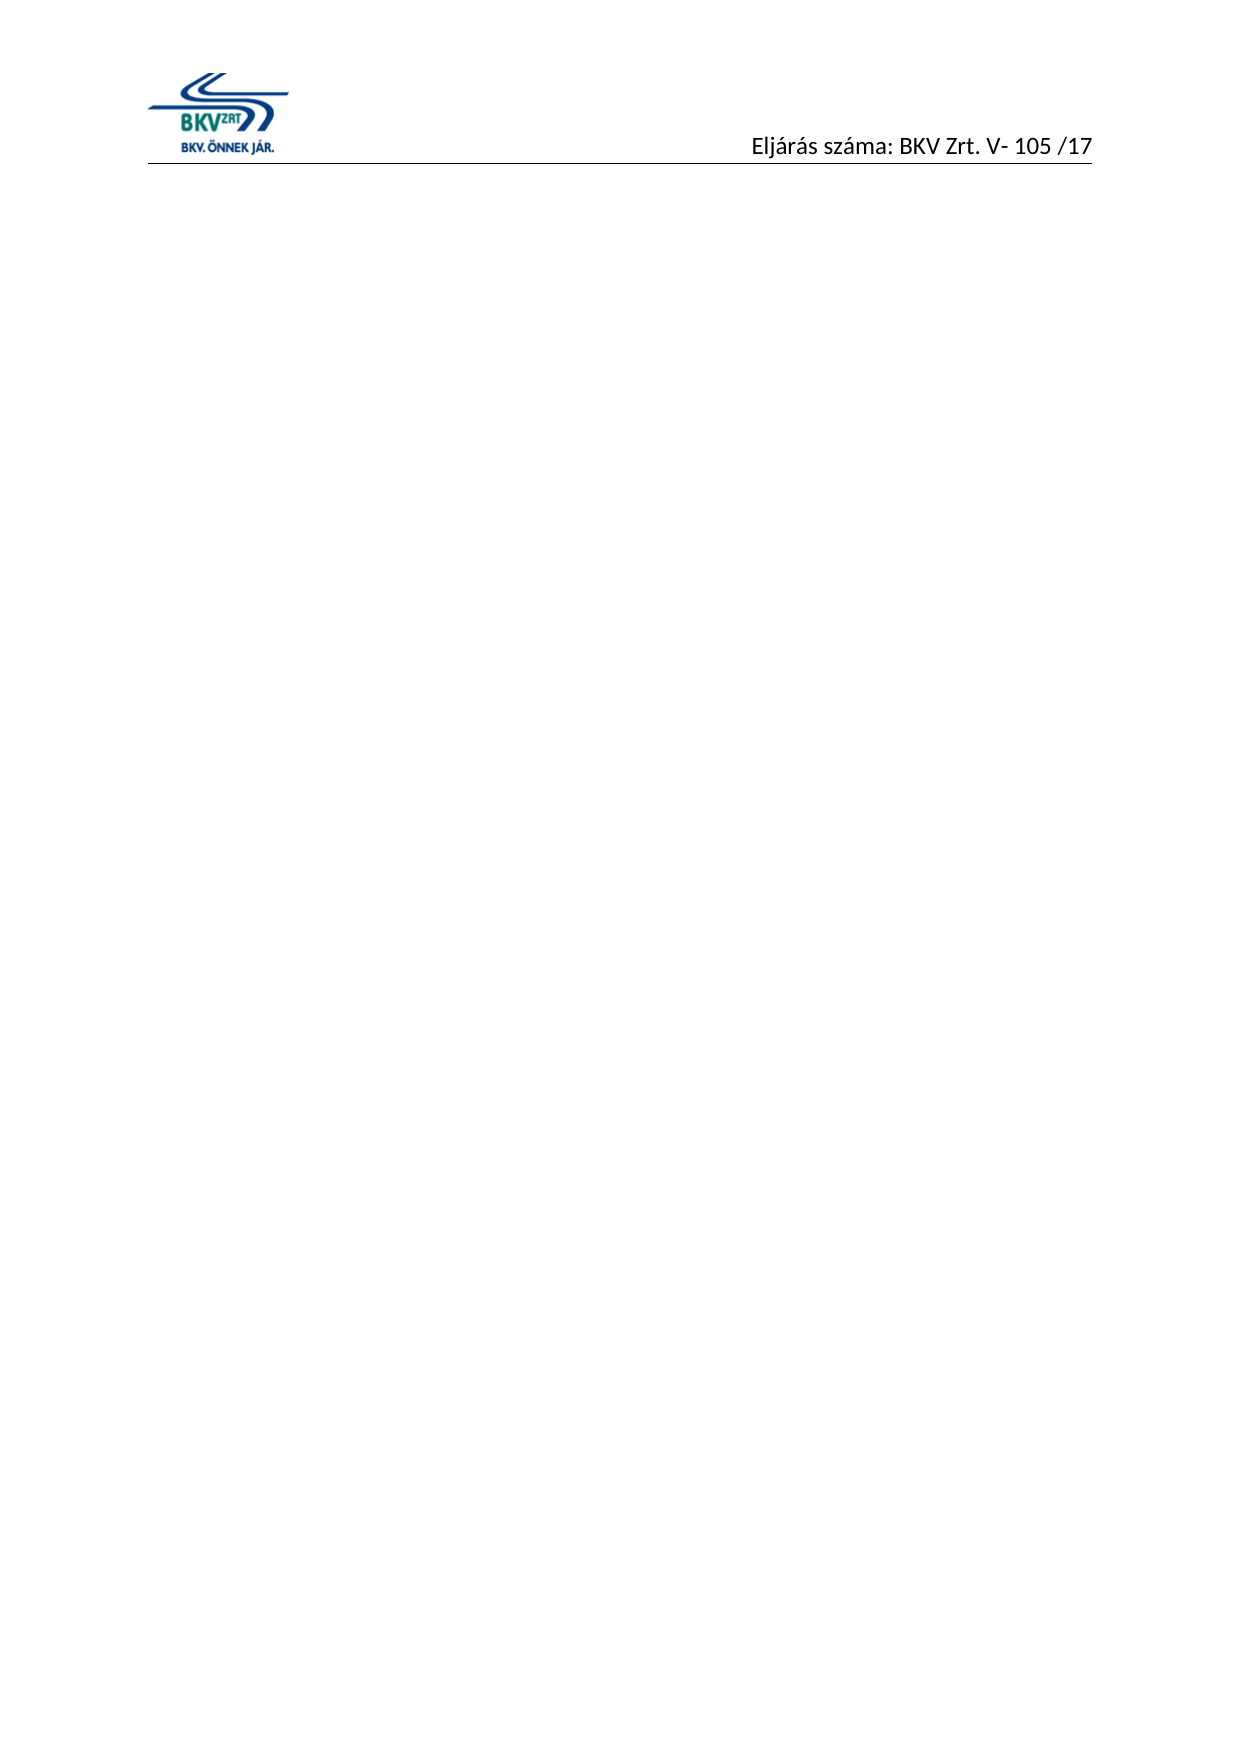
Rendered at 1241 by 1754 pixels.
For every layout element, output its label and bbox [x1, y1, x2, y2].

picture [147, 73, 289, 155]
